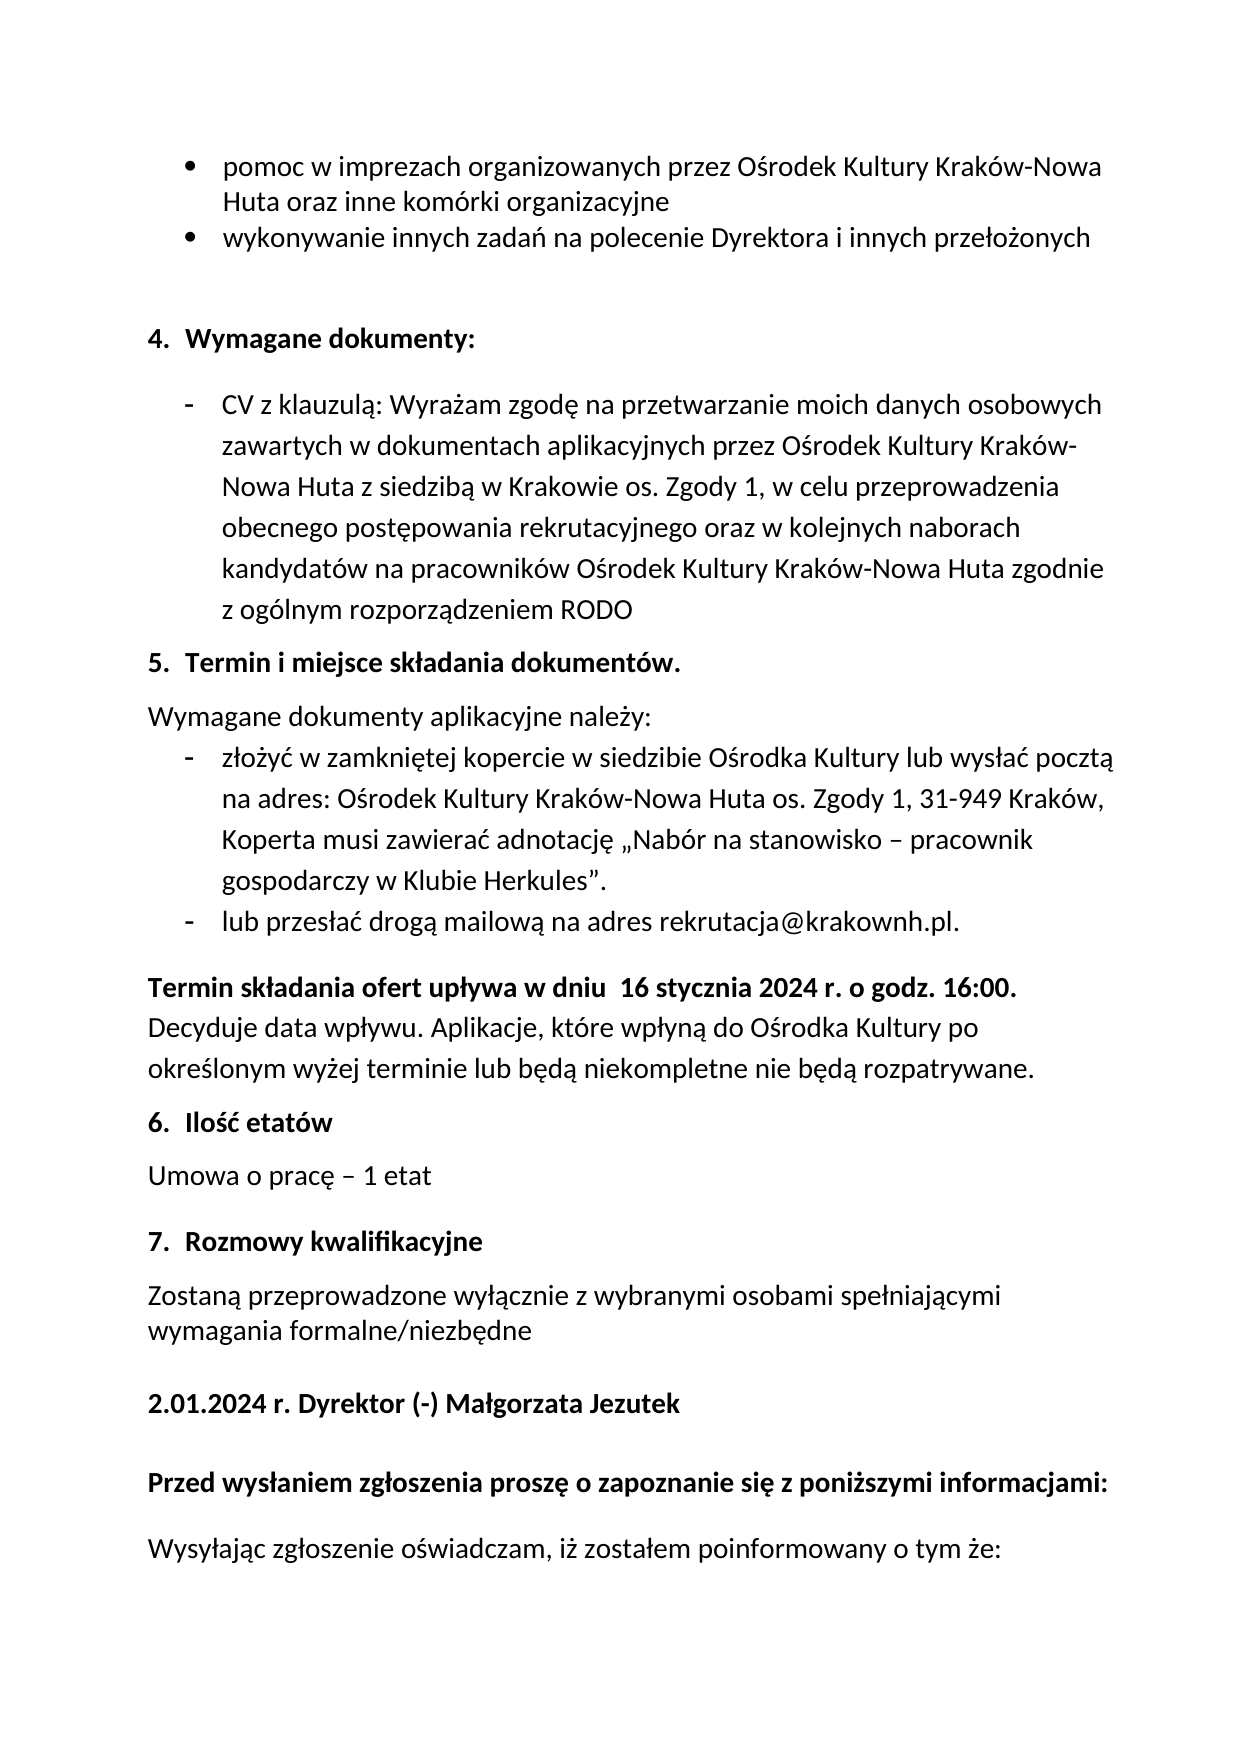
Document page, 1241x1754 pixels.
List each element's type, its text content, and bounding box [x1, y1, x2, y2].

text Wymagane dokumenty aplikacyjne należy: [148, 698, 1122, 734]
subtitle Wymagane dokumenty: [148, 321, 1122, 356]
list pomoc w imprezach organizowanych przez Ośrodek Kultury Kraków-Nowa Huta oraz inne komórki organizacyjne [185, 148, 1122, 219]
list złożyć w zamkniętej kopercie w siedzibie Ośrodka Kultury lub wysłać pocztą na adres: Ośrodek Kultury Kraków-Nowa Huta os. Zgody 1, 31-949 Kraków, Koperta musi zawierać adnotację „Nabór na stanowisko – pracownik gospodarczy w Klubie Herkules”. [184, 739, 1122, 897]
subtitle Termin i miejsce składania dokumentów. [148, 644, 1122, 680]
text Zostaną przeprowadzone wyłącznie z wybranymi osobami spełniającymi wymagania formalne/niezbędne [148, 1277, 1122, 1348]
subtitle Ilość etatów [148, 1104, 1122, 1139]
list Termin składania ofert upływa w dniu 16 stycznia 2024 r. o godz. 16:00. Decyduje data wpływu. Aplikacje, które wpłyną do Ośrodka Kultury po określonym wyżej terminie lub będą niekompletne nie będą rozpatrywane. [148, 969, 1122, 1086]
list CV z klauzulą: Wyrażam zgodę na przetwarzanie moich danych osobowych zawartych w dokumentach aplikacyjnych przez Ośrodek Kultury Kraków-Nowa Huta z siedzibą w Krakowie os. Zgody 1, w celu przeprowadzenia obecnego postępowania rekrutacyjnego oraz w kolejnych naborach kandydatów na pracowników Ośrodek Kultury Kraków-Nowa Huta zgodnie z ogólnym rozporządzeniem RODO [184, 386, 1122, 627]
list lub przesłać drogą mailową na adres rekrutacja@krakownh.pl. [184, 903, 1122, 938]
subtitle Przed wysłaniem zgłoszenia proszę o zapoznanie się z poniższymi informacjami: [148, 1464, 1122, 1499]
text 2.01.2024 r. Dyrektor (-) Małgorzata Jezutek [148, 1386, 1122, 1421]
text Wysyłając zgłoszenie oświadczam, iż zostałem poinformowany o tym że: [148, 1530, 1122, 1566]
subtitle Rozmowy kwalifikacyjne [148, 1223, 1122, 1259]
text Umowa o pracę – 1 etat [148, 1157, 1122, 1193]
list wykonywanie innych zadań na polecenie Dyrektora i innych przełożonych [185, 219, 1122, 254]
